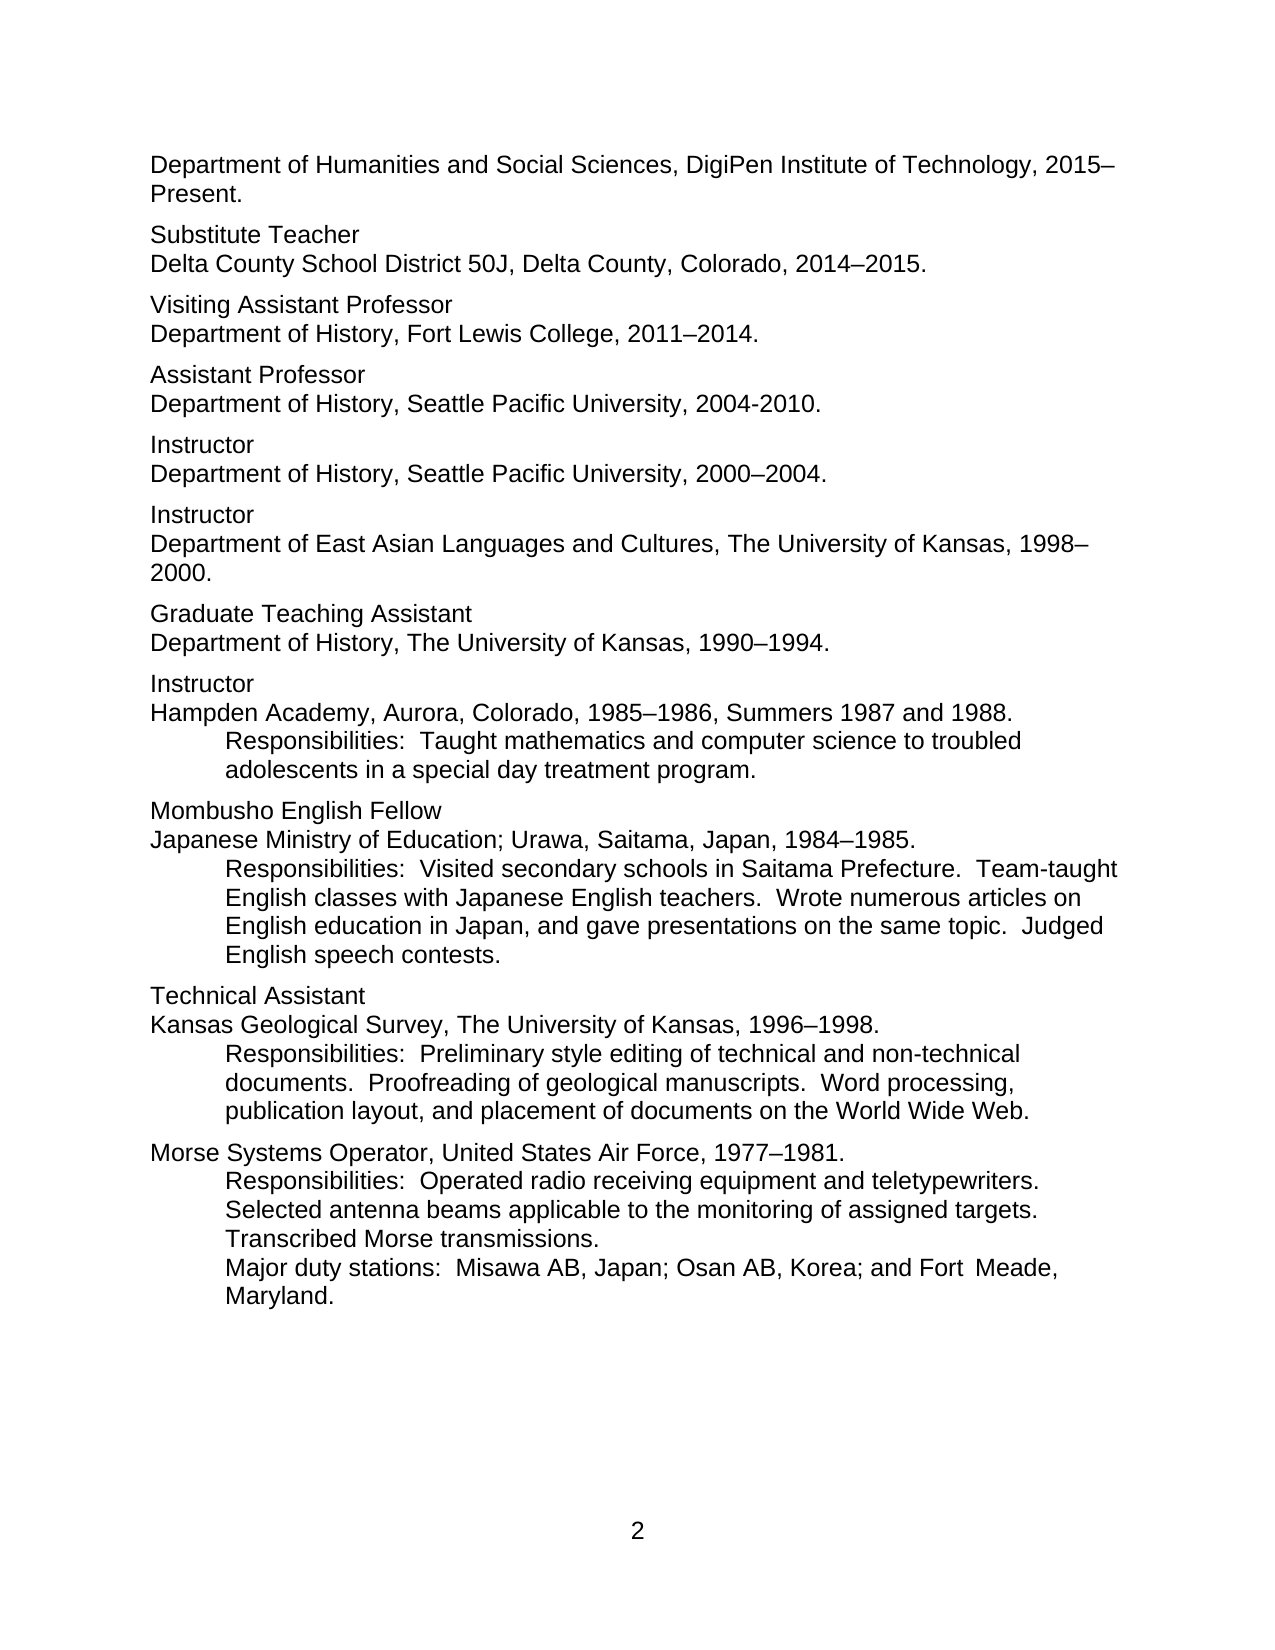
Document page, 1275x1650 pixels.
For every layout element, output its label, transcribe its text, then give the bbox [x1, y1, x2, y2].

text Responsibilities: Taught mathematics and computer science to troubled adolescents in a special day treatment program. [150, 726, 1125, 784]
text Department of History, Seattle Pacific University, 2000–2004. [150, 459, 1125, 487]
text Visiting Assistant Professor [150, 290, 1125, 319]
text Department of History, Fort Lewis College, 2011–2014. [150, 319, 1125, 347]
text Responsibilities: Preliminary style editing of technical and non-technical documents. Proofreading of geological manuscripts. Word processing, publication layout, and placement of documents on the World Wide Web. [150, 1039, 1125, 1125]
text Japanese Ministry of Education; Urawa, Saitama, Japan, 1984–1985. [150, 825, 1125, 854]
text Assistant Professor [150, 360, 1125, 389]
text Substitute Teacher [150, 220, 1125, 249]
text Major duty stations: Misawa AB, Japan; Osan AB, Korea; and Fort Meade, Maryland. [225, 1252, 1125, 1310]
text Department of Humanities and Social Sciences, DigiPen Institute of Technology, 2015–Present. [150, 150, 1125, 207]
text Department of East Asian Languages and Cultures, The University of Kansas, 1998–2000. [150, 529, 1125, 586]
text Hampden Academy, Aurora, Colorado, 1985–1986, Summers 1987 and 1988. [150, 697, 1125, 726]
text Responsibilities: Operated radio receiving equipment and teletypewriters. Selected antenna beams applicable to the monitoring of assigned targets. Transcribed Morse transmissions. [225, 1166, 1125, 1252]
text Mombush English Fellow [150, 796, 1125, 825]
text Technical Assistant [150, 981, 1125, 1010]
text Responsibilities: Visited secondary schools in Saitama Prefecture. Team-taught English classes with Japanese English teachers. Wrote numerous articles on English education in Japan, and gave presentations on the same topic. Judged English speech contests. [225, 854, 1125, 969]
text Kansas Geological Survey, The University of Kansas, 1996–1998. [150, 1010, 1125, 1039]
text Instructor [150, 500, 1125, 529]
text Delta County School District 50J, Delta County, Colorado, 2014–2015. [150, 249, 1125, 277]
text Morse Systems Operator, United States Air Force, 1977–1981. [150, 1137, 1125, 1166]
text Department of History, Seattle Pacific University, 2004-2010. [150, 389, 1125, 417]
text Instructor [150, 430, 1125, 459]
text Graduate Teaching Assistant [150, 599, 1125, 627]
text Department of History, The University of Kansas, 1990–1994. [150, 627, 1125, 656]
text Instructor [150, 669, 1125, 697]
